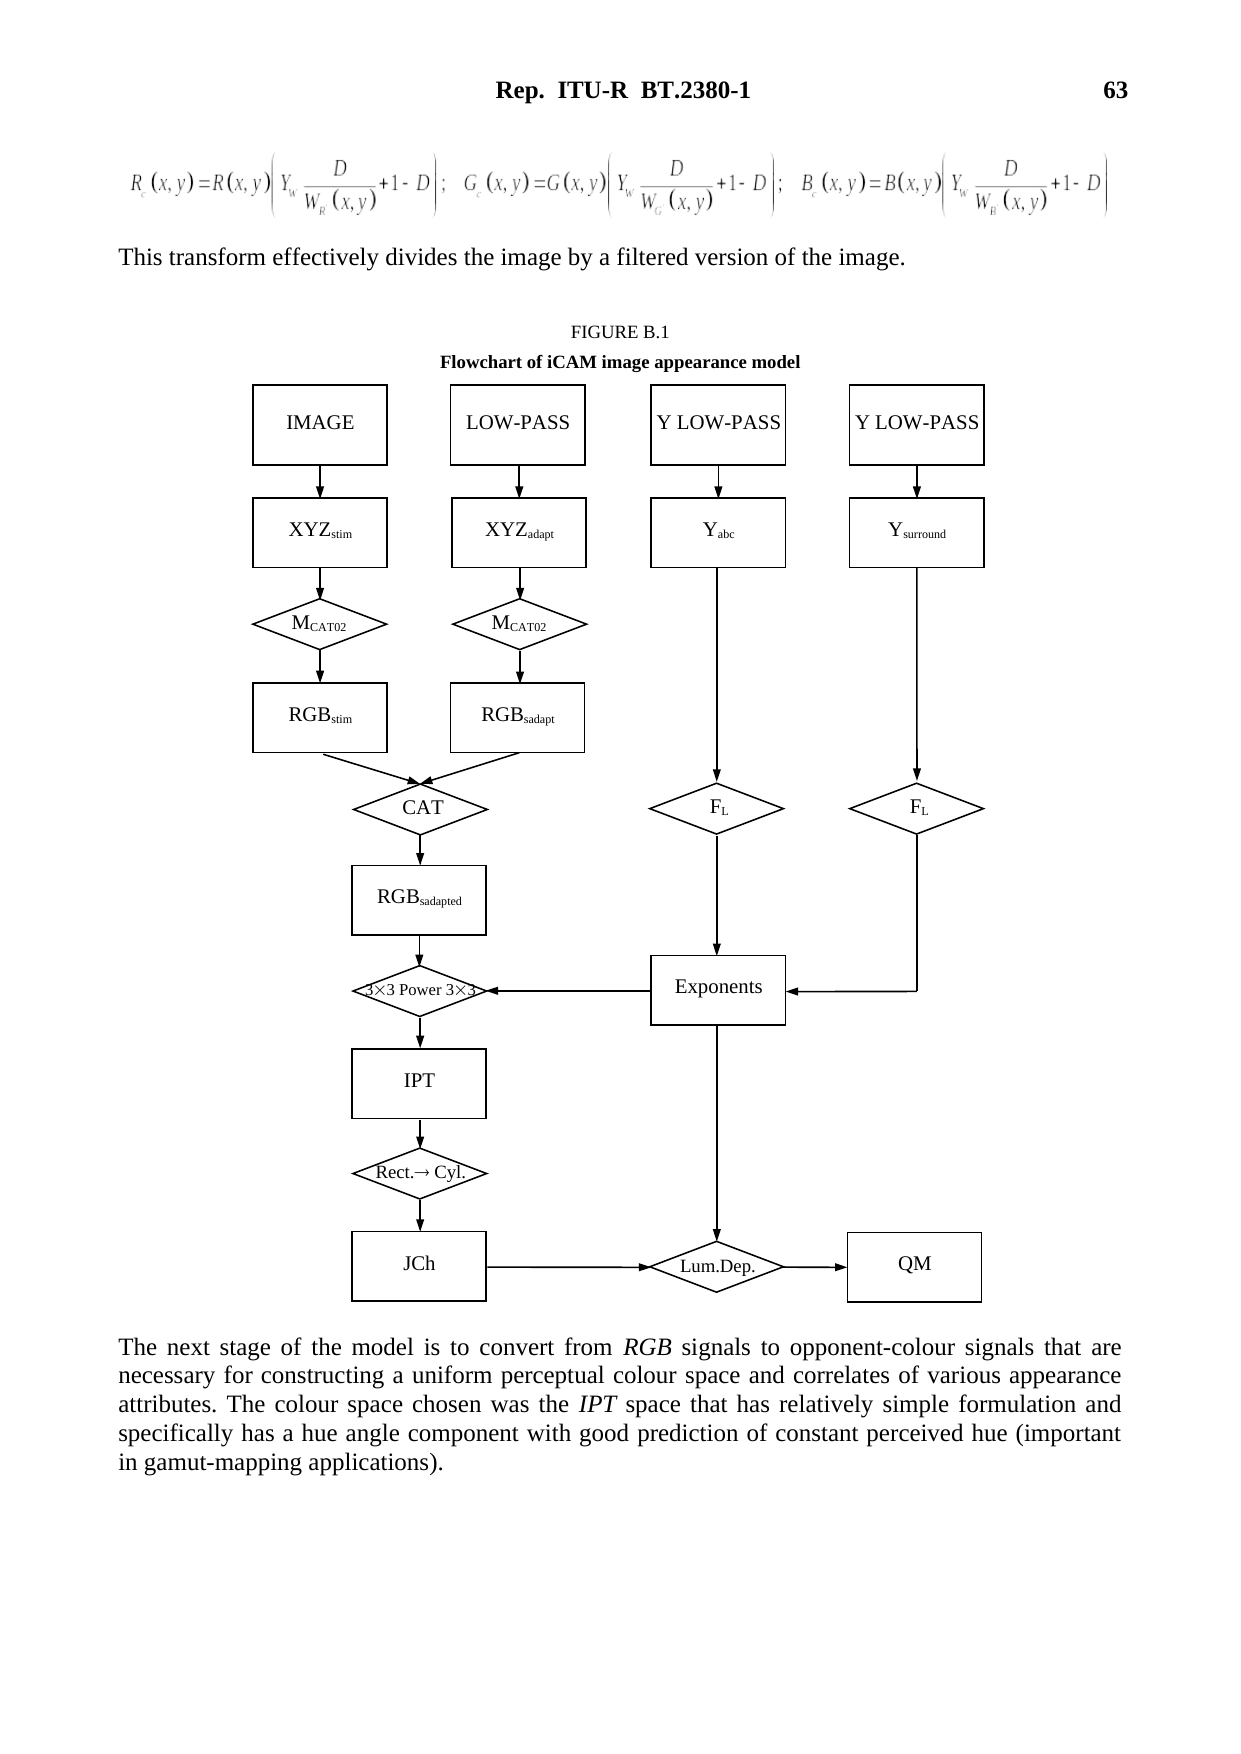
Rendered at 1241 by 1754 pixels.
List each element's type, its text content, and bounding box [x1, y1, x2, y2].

text The next stage of the model is to convert from RGB signals to opponent-colour signals that are necessary for constructing a uniform perceptual colour space and correlates of various appearance attributes. The colour space chosen was the IPT space that has relatively simple formulation and specifically has a hue angle component with good prediction of constant perceived hue (important in gamut-mapping applications). [118, 1332, 1122, 1475]
text Figure B.1 [118, 321, 1122, 342]
title Flowchart of iCAM image appearance model [118, 351, 1122, 372]
text This transform effectively divides the image by a filtered version of the image. [118, 242, 1122, 271]
